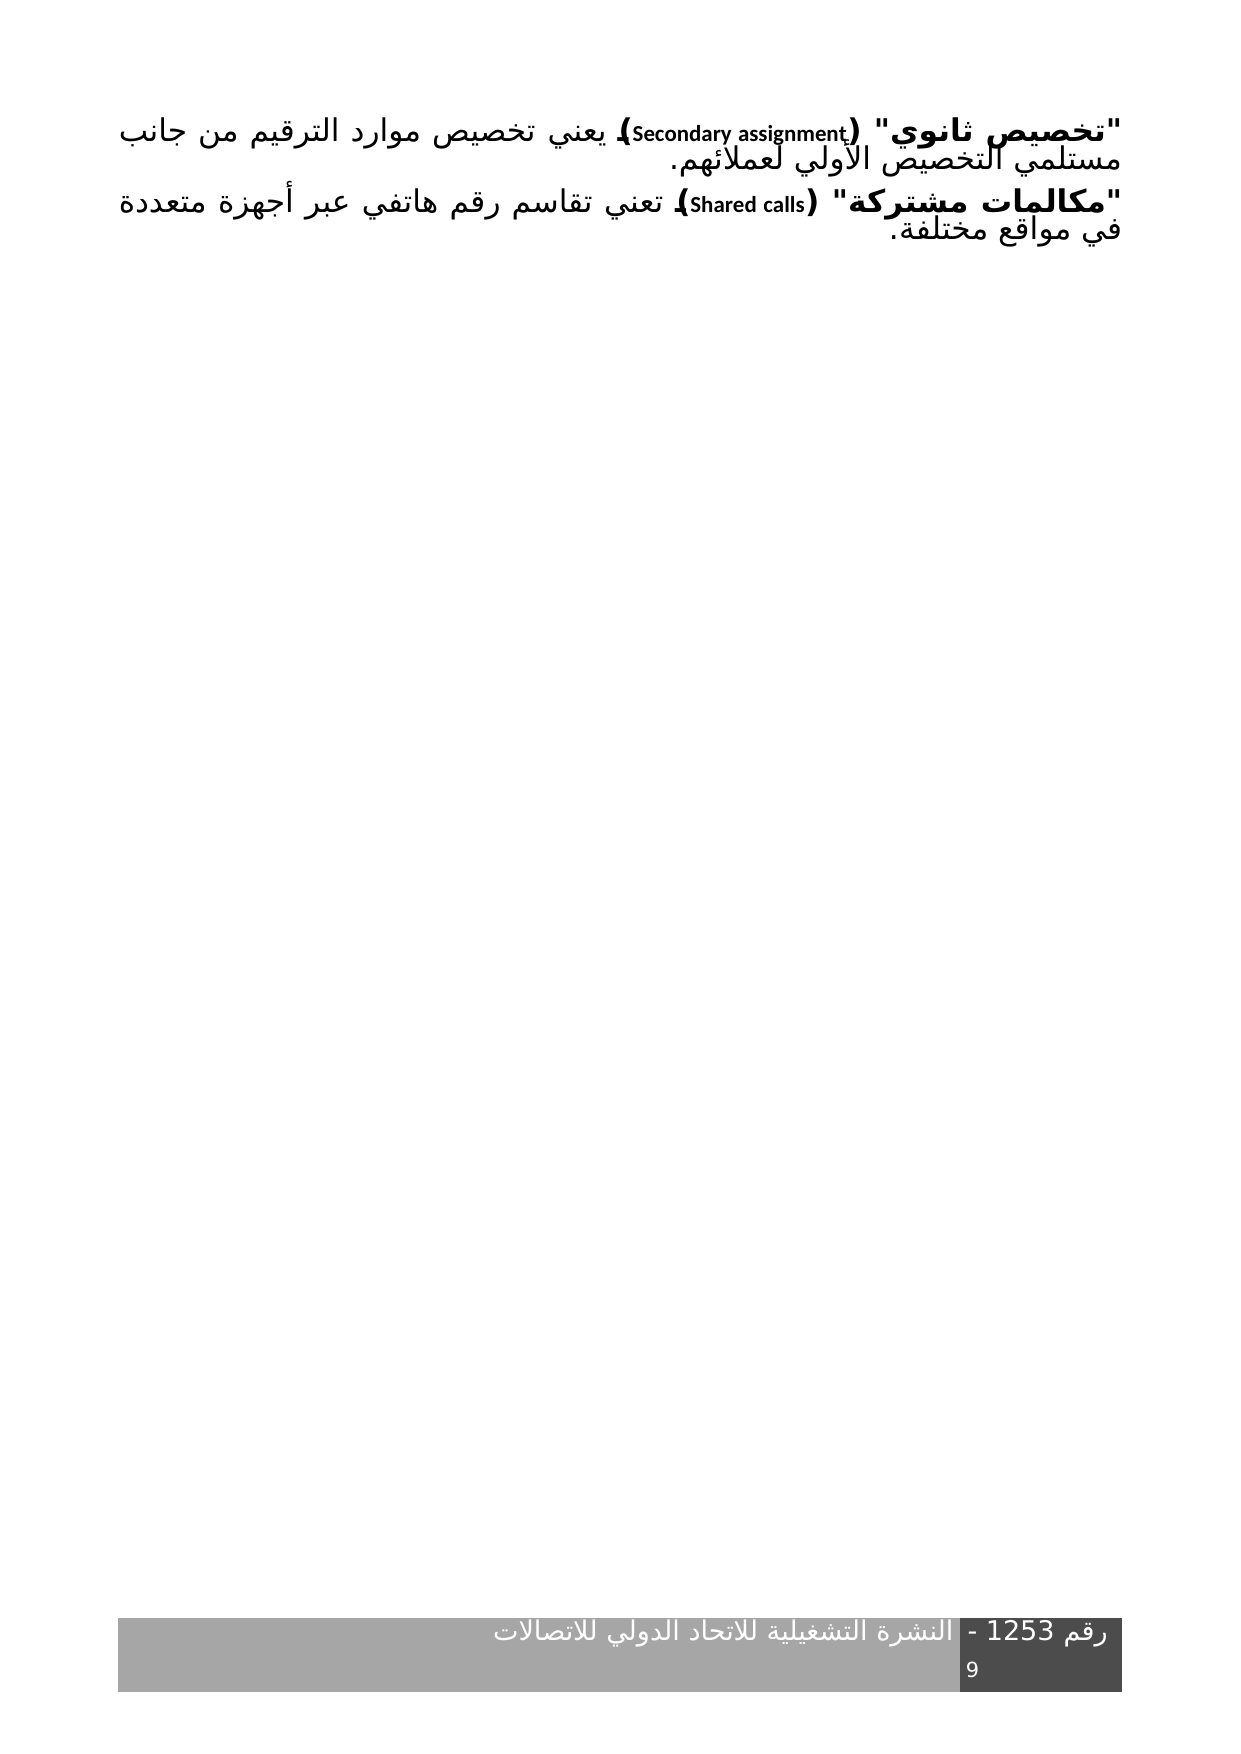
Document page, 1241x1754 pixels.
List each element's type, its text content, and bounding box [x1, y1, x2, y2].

text "مكالمات مشتركة" (Shared calls) تعني تقاسم رقم هاتفي عبر أجهزة متعددة في مواقع مختلفة. [118, 189, 1122, 247]
text "تخصيص ثانوي" (Secondary assignment) يعني تخصيص موارد الترقيم من جانب مستلمي التخصيص الأولي لعملائهم. [118, 118, 1122, 176]
